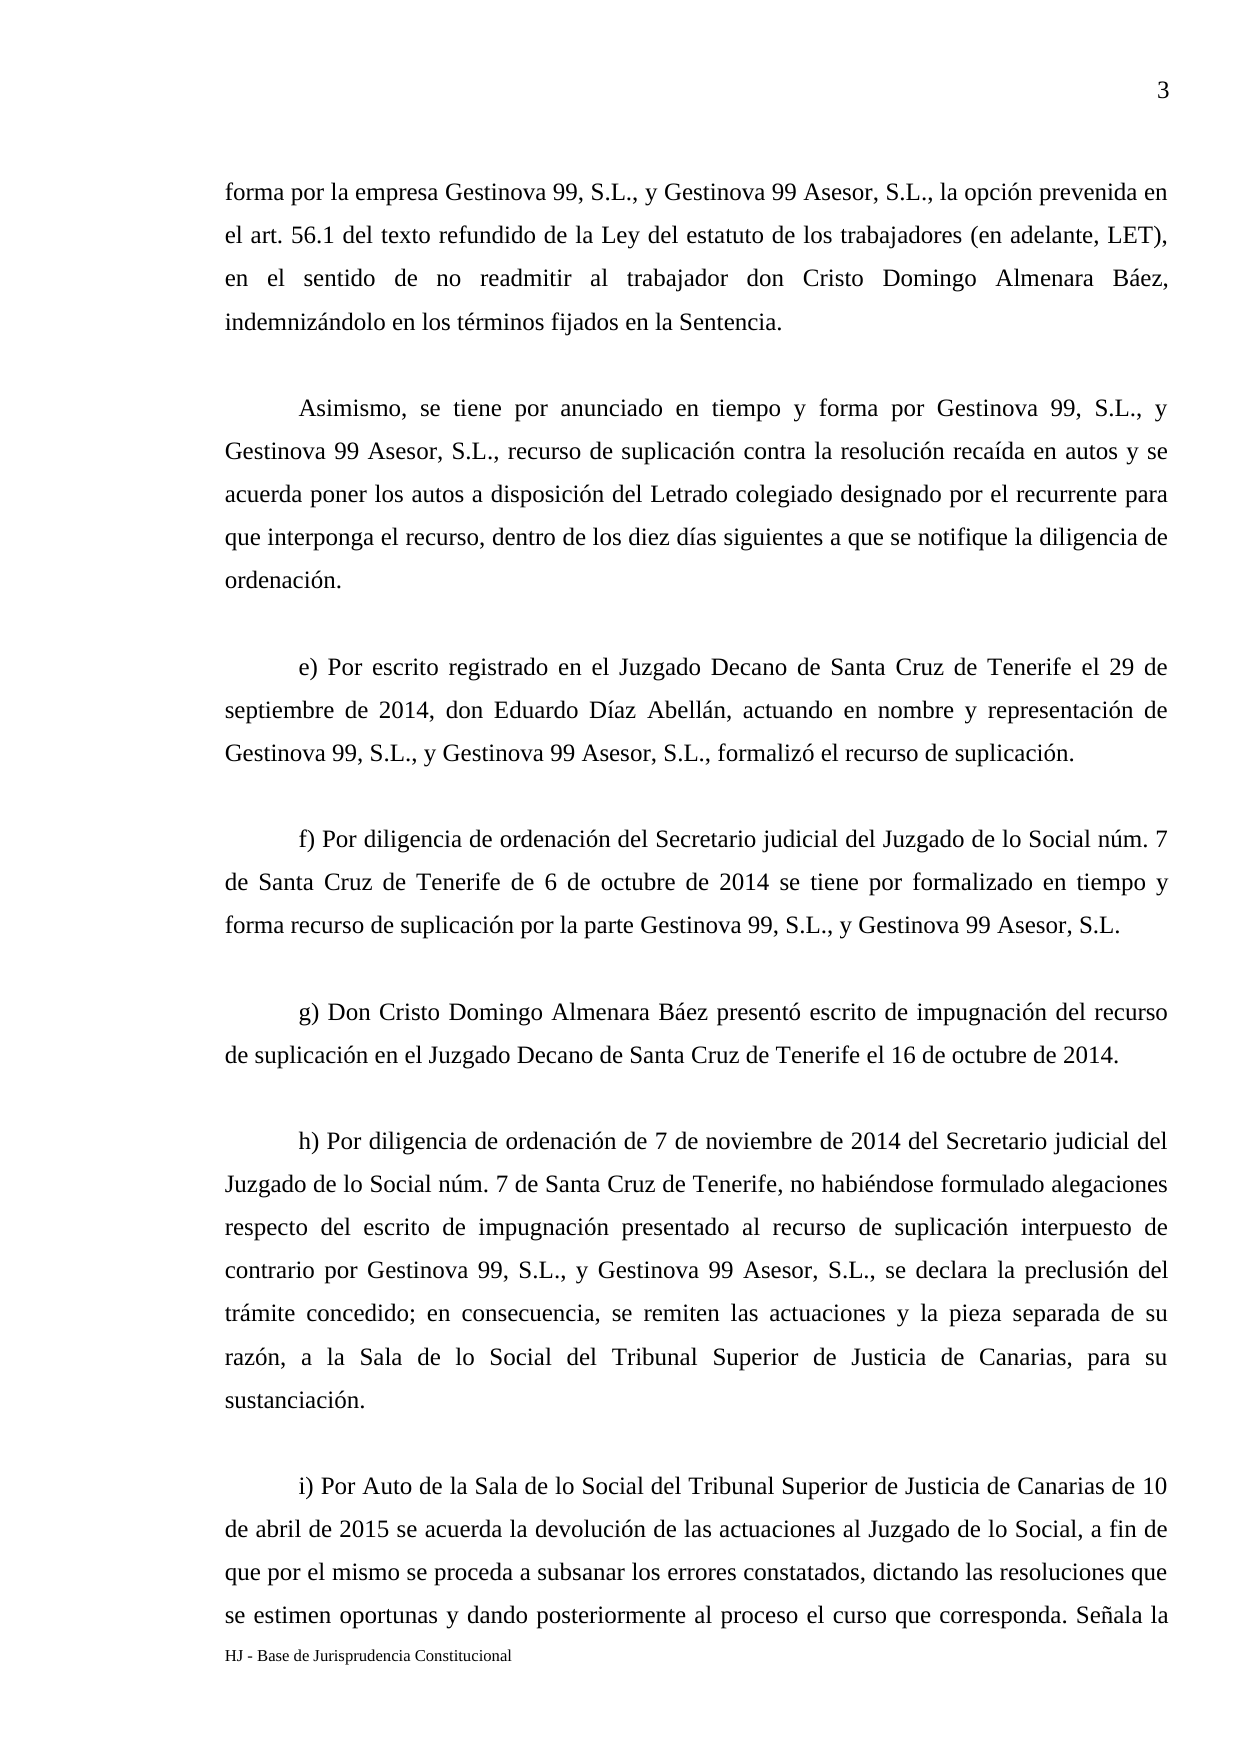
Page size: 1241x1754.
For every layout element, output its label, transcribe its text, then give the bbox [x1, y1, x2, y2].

text Asimismo, se tiene por anunciado en tiempo y forma por Gestinova 99, S.L., y Gestinova 99 Asesor, S.L., recurso de suplicación contra la resolución recaída en autos y se acuerda poner los autos a disposición del Letrado colegiado designado por el recurrente para que interponga el recurso, dentro de los diez días siguientes a que se notifique la diligencia de ordenación. [224, 393, 1169, 594]
text f) Por diligencia de ordenación del Secretario judicial del Juzgado de lo Social núm. 7 de Santa Cruz de Tenerife de 6 de octubre de 2014 se tiene por formalizado en tiempo y forma recurso de suplicación por la parte Gestinova 99, S.L., y Gestinova 99 Asesor, S.L. [224, 824, 1169, 939]
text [224, 1471, 1169, 1629]
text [224, 177, 1169, 335]
text h) Por diligencia de ordenación de 7 de noviembre de 2014 del Secretario judicial del Juzgado de lo Social núm. 7 de Santa Cruz de Tenerife, no habiéndose formulado alegaciones respecto del escrito de impugnación presentado al recurso de suplicación interpuesto de contrario por Gestinova 99, S.L., y Gestinova 99 Asesor, S.L., se declara la preclusión del trámite concedido; en consecuencia, se remiten las actuaciones y la pieza separada de su razón, a la Sala de lo Social del Tribunal Superior de Justicia de Canarias, para su sustanciación. [224, 1126, 1169, 1413]
text g) Don Cristo Domingo Almenara Báez presentó escrito de impugnación del recurso de suplicación en el Juzgado Decano de Santa Cruz de Tenerife el 16 de octubre de 2014. [224, 997, 1169, 1068]
text e) Por escrito registrado en el Juzgado Decano de Santa Cruz de Tenerife el 29 de septiembre de 2014, don Eduardo Díaz Abellán, actuando en nombre y representación de Gestinova 99, S.L., y Gestinova 99 Asesor, S.L., formalizó el recurso de suplicación. [224, 652, 1169, 767]
